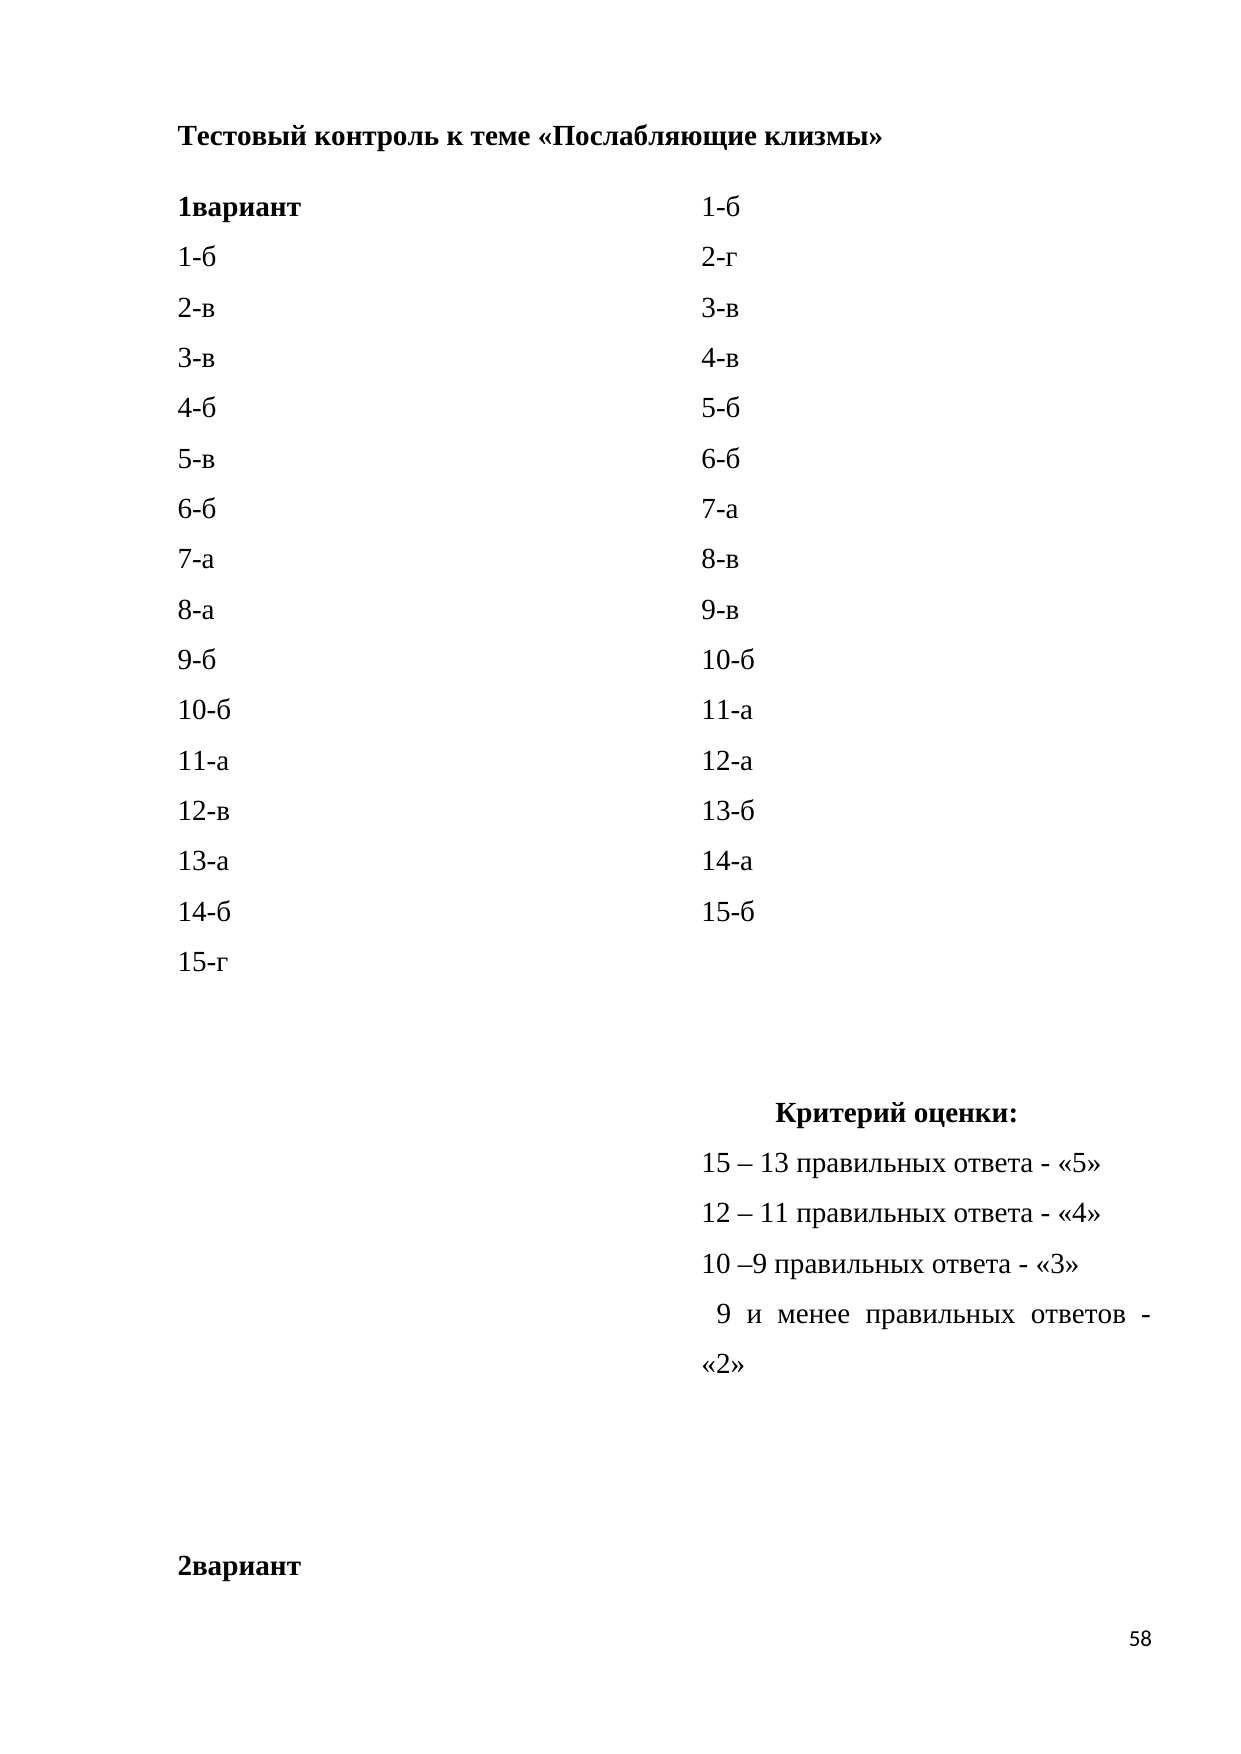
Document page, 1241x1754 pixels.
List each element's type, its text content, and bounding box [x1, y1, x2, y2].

text 4-в [701, 340, 1152, 374]
text 2вариант [177, 1548, 627, 1581]
text 13-а [177, 843, 627, 877]
text 15 – 13 правильных ответа - «5» [701, 1145, 1152, 1179]
text 6-б [177, 491, 627, 525]
text Критерий оценки: [701, 1095, 1152, 1128]
text 12 – 11 правильных ответа - «4» [701, 1196, 1152, 1229]
text 2-г [701, 239, 1152, 273]
text 9-б [177, 642, 627, 676]
text 10-б [177, 692, 627, 726]
text 3-в [701, 290, 1152, 323]
text 10-б [701, 642, 1152, 676]
text 4-б [177, 391, 627, 424]
text 1-б [177, 239, 627, 273]
text 8-а [177, 592, 627, 625]
text 7-а [701, 491, 1152, 525]
text 1вариант [177, 189, 627, 223]
text 10 –9 правильных ответа - «3» [701, 1246, 1152, 1279]
text 14-а [701, 843, 1152, 877]
text 5-б [701, 391, 1152, 424]
text 12-а [701, 743, 1152, 776]
text 6-б [701, 441, 1152, 474]
text 2-в [177, 290, 627, 323]
text 9-в [701, 592, 1152, 625]
text 7-а [177, 541, 627, 575]
text 11-а [177, 743, 627, 776]
text 8-в [701, 541, 1152, 575]
text 15-г [177, 944, 627, 977]
text 14-б [177, 894, 627, 927]
text 12-в [177, 793, 627, 827]
text 15-б [701, 894, 1152, 927]
text 11-а [701, 692, 1152, 726]
text 5-в [177, 441, 627, 474]
text 9 и менее правильных ответов - «2» [701, 1296, 1152, 1380]
text Тестовый контроль к теме «Послабляющие клизмы» [177, 118, 1152, 152]
text 1-б [701, 189, 1152, 223]
text 13-б [701, 793, 1152, 827]
text 3-в [177, 340, 627, 374]
